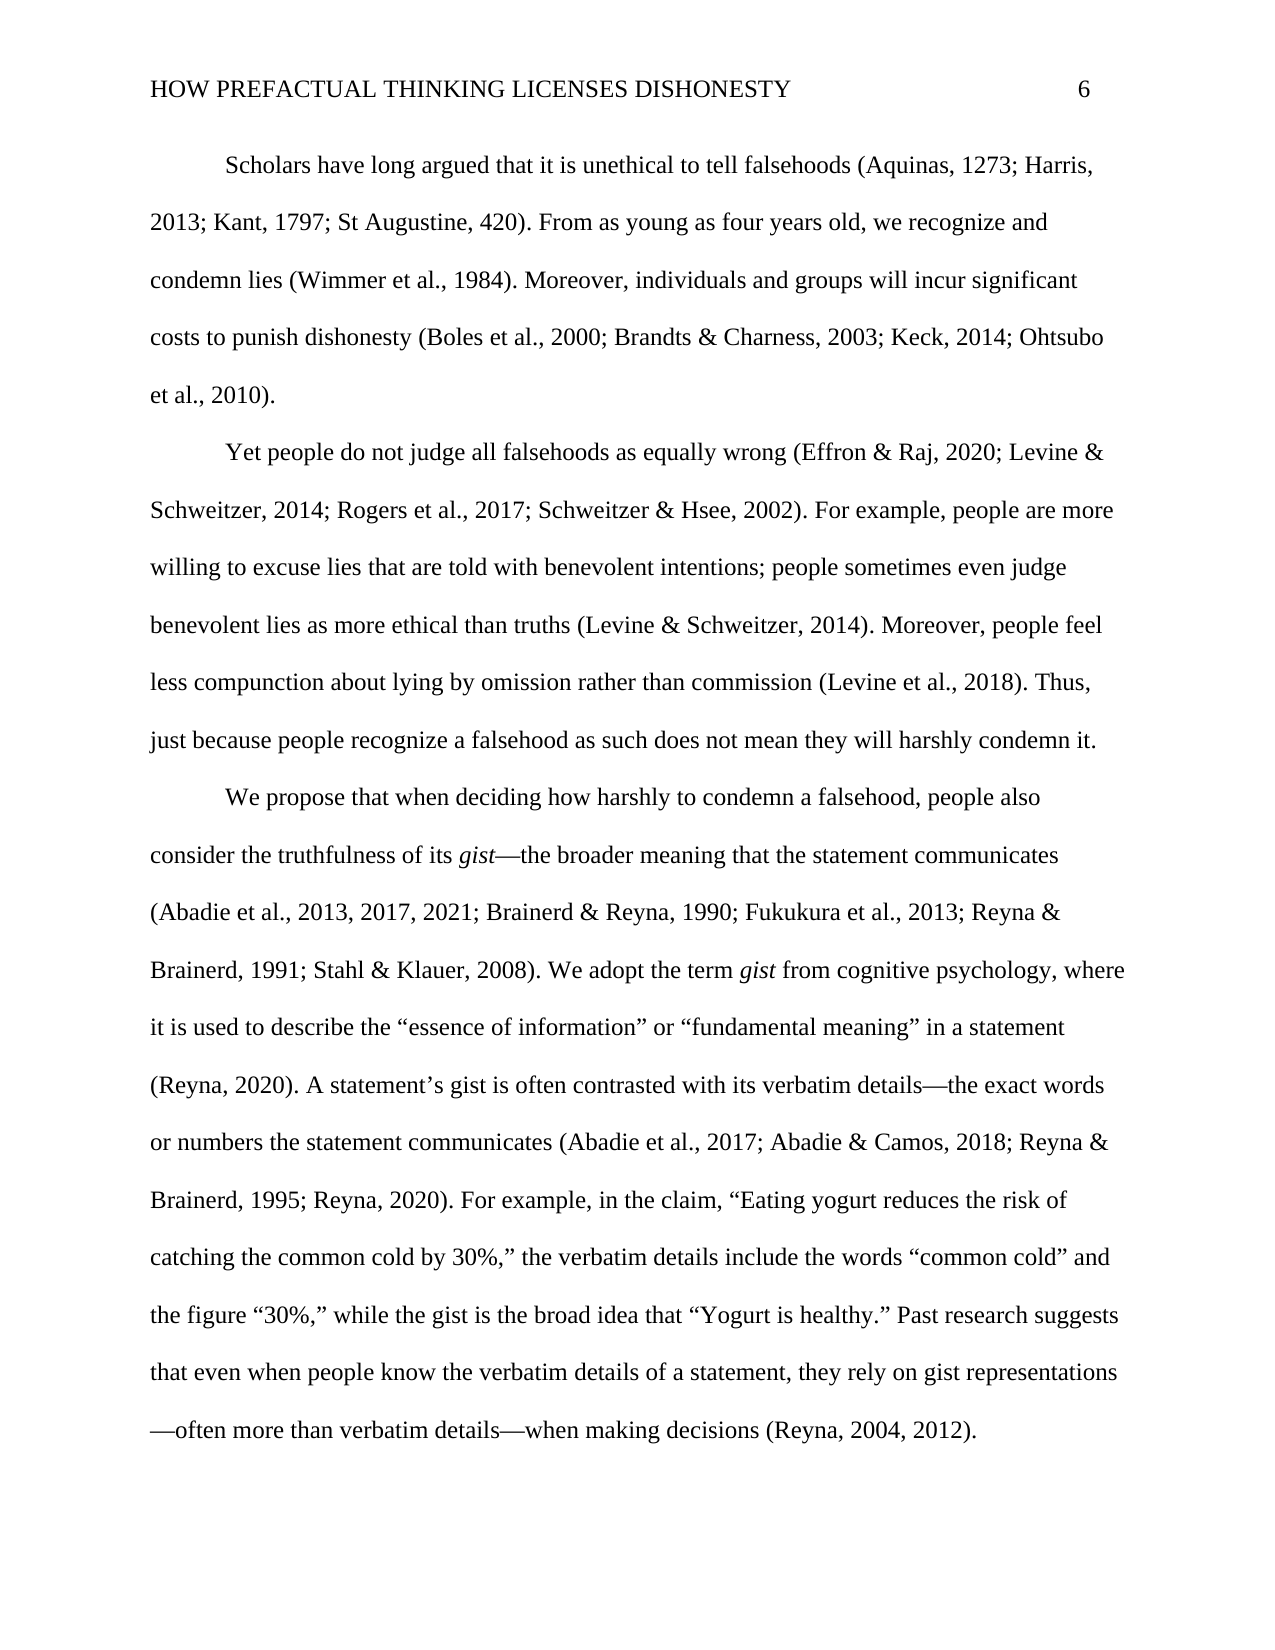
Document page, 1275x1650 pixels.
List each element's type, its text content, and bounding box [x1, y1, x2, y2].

text Yet people do not judge all falsehoods as equally wrong (Effron & Raj, 2020; Levine & Schweitzer, 2014; Rogers et al., 2017; Schweitzer & Hsee, 2002). For example, people are more willing to excuse lies that are told with benevolent intentions; people sometimes even judge benevolent lies as more ethical than truths (Levine & Schweitzer, 2014). Moreover, people feel less compunction about lying by omission rather than commission (Levine et al., 2018). Thus, just because people recognize a falsehood as such does not mean they will harshly condemn it. [150, 437, 1125, 754]
text Scholars have long argued that it is unethical to tell falsehoods (Aquinas, 1273; Harris, 2013; Kant, 1797; St Augustine, 420). From as young as four years old, we recognize and condemn lies (Wimmer et al., 1984). Moreover, individuals and groups will incur significant costs to punish dishonesty (Boles et al., 2000; Brandts & Charness, 2003; Keck, 2014; Ohtsubo et al., 2010). [150, 150, 1125, 409]
text We propose that when deciding how harshly to condemn a falsehood, people also consider the truthfulness of its gist—the broader meaning that the statement communicates (Abadie et al., 2013, 2017, 2021; Brainerd & Reyna, 1990; Fukukura et al., 2013; Reyna & Brainerd, 1991; Stahl & Klauer, 2008). We adopt the term gist from cognitive psychology, where it is used to describe the “essence of information” or “fundamental meaning” in a statement (Reyna, 2020). A statement’s gist is often contrasted with its verbatim details—the exact words or numbers the statement communicates (Abadie et al., 2017; Abadie & Camos, 2018; Reyna & Brainerd, 1995; Reyna, 2020). For example, in the claim, “Eating yogurt reduces the risk of catching the common cold by 30%,” the verbatim details include the words “common cold” and the figure “30%,” while the gist is the broad idea that “Yogurt is healthy.” Past research suggests that even when people know the verbatim details of a statement, they rely on gist representations—often more than verbatim details—when making decisions (Reyna, 2004, 2012). [150, 782, 1125, 1444]
